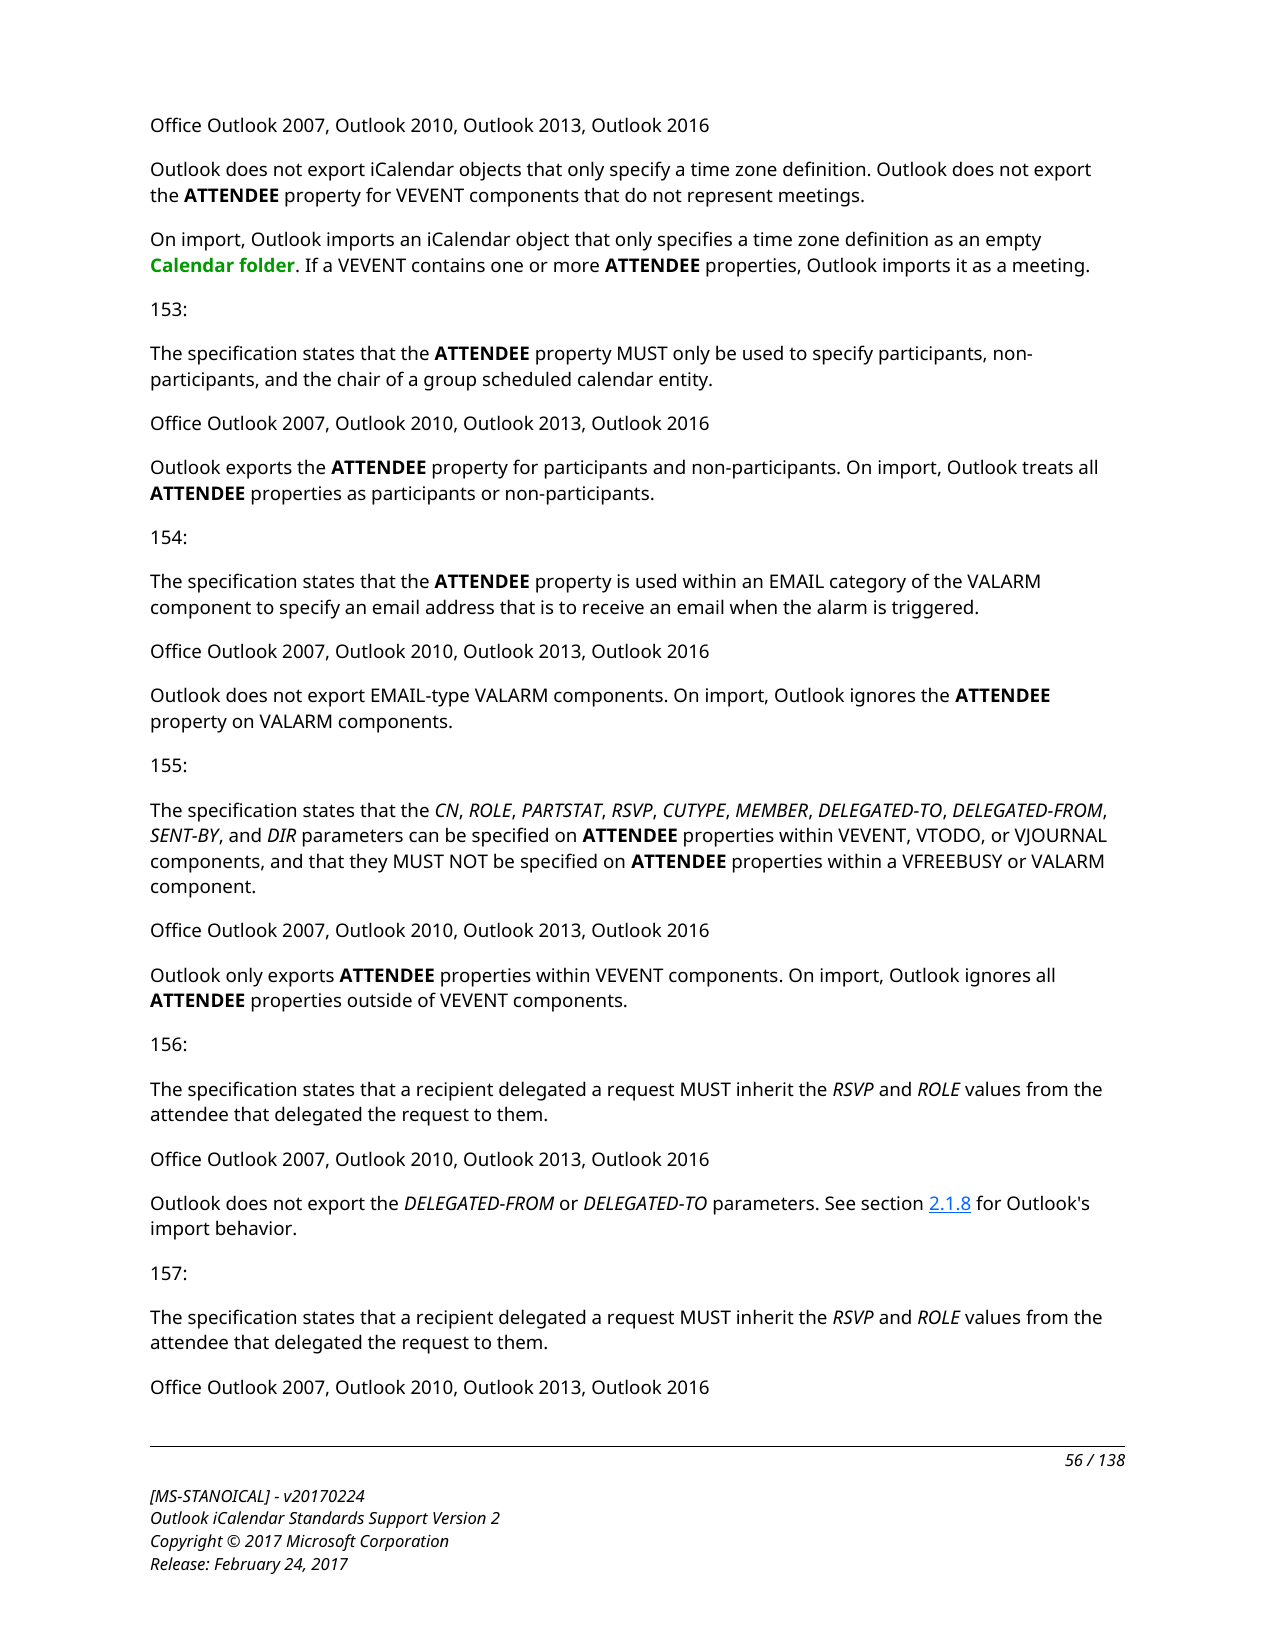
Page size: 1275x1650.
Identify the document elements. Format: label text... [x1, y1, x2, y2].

text Office Outlook 2007, Outlook 2010, Outlook 2013, Outlook 2016 [150, 1146, 1125, 1171]
text Outlook only exports ATTENDEE properties within VEVENT components. On import, Outlook ignores all ATTENDEE properties outside of VEVENT components. [150, 962, 1125, 1013]
text The specification states that the ATTENDEE property is used within an EMAIL category of the VALARM component to specify an email address that is to receive an email when the alarm is triggered. [150, 569, 1125, 620]
text Office Outlook 2007, Outlook 2010, Outlook 2013, Outlook 2016 [150, 1374, 1125, 1399]
text Office Outlook 2007, Outlook 2010, Outlook 2013, Outlook 2016 [150, 112, 1125, 138]
text V0157: [150, 1260, 1125, 1285]
text The specification states that a recipient delegated a request MUST inherit the RSVP and ROLE values from the attendee that delegated the request to them. [150, 1304, 1125, 1355]
text Office Outlook 2007, Outlook 2010, Outlook 2013, Outlook 2016 [150, 638, 1125, 664]
text The specification states that the ATTENDEE property MUST only be used to specify participants, non-participants, and the chair of a group scheduled calendar entity. [150, 341, 1125, 392]
text The specification states that a recipient delegated a request MUST inherit the RSVP and ROLE values from the attendee that delegated the request to them. [150, 1076, 1125, 1127]
text Outlook exports the ATTENDEE property for participants and non-participants. On import, Outlook treats all ATTENDEE properties as participants or non-participants. [150, 455, 1125, 506]
text Outlook does not export iCalendar objects that only specify a time zone definition. Outlook does not export the ATTENDEE property for VEVENT components that do not represent meetings. [150, 157, 1125, 208]
text On import, Outlook imports an iCalendar object that only specifies a time zone definition as an empty Calendar folder. If a VEVENT contains one or more ATTENDEE properties, Outlook imports it as a meeting. [150, 227, 1125, 278]
text V0156: [150, 1032, 1125, 1057]
text V0154: [150, 524, 1125, 550]
text Office Outlook 2007, Outlook 2010, Outlook 2013, Outlook 2016 [150, 410, 1125, 436]
text Office Outlook 2007, Outlook 2010, Outlook 2013, Outlook 2016 [150, 918, 1125, 943]
text V0153: [150, 296, 1125, 322]
text The specification states that the CN, ROLE, PARTSTAT, RSVP, CUTYPE, MEMBER, DELEGATED-TO, DELEGATED-FROM, SENT-BY, and DIR parameters can be specified on ATTENDEE properties within VEVENT, VTODO, or VJOURNAL components, and that they MUST NOT be specified on ATTENDEE properties within a VFREEBUSY or VALARM component. [150, 797, 1125, 899]
text Outlook does not export EMAIL-type VALARM components. On import, Outlook ignores the ATTENDEE property on VALARM components. [150, 683, 1125, 734]
text Outlook does not export the DELEGATED-FROM or DELEGATED-TO parameters. See section 2.1.8 for Outlook's import behavior. [150, 1190, 1125, 1241]
text V0155: [150, 753, 1125, 778]
